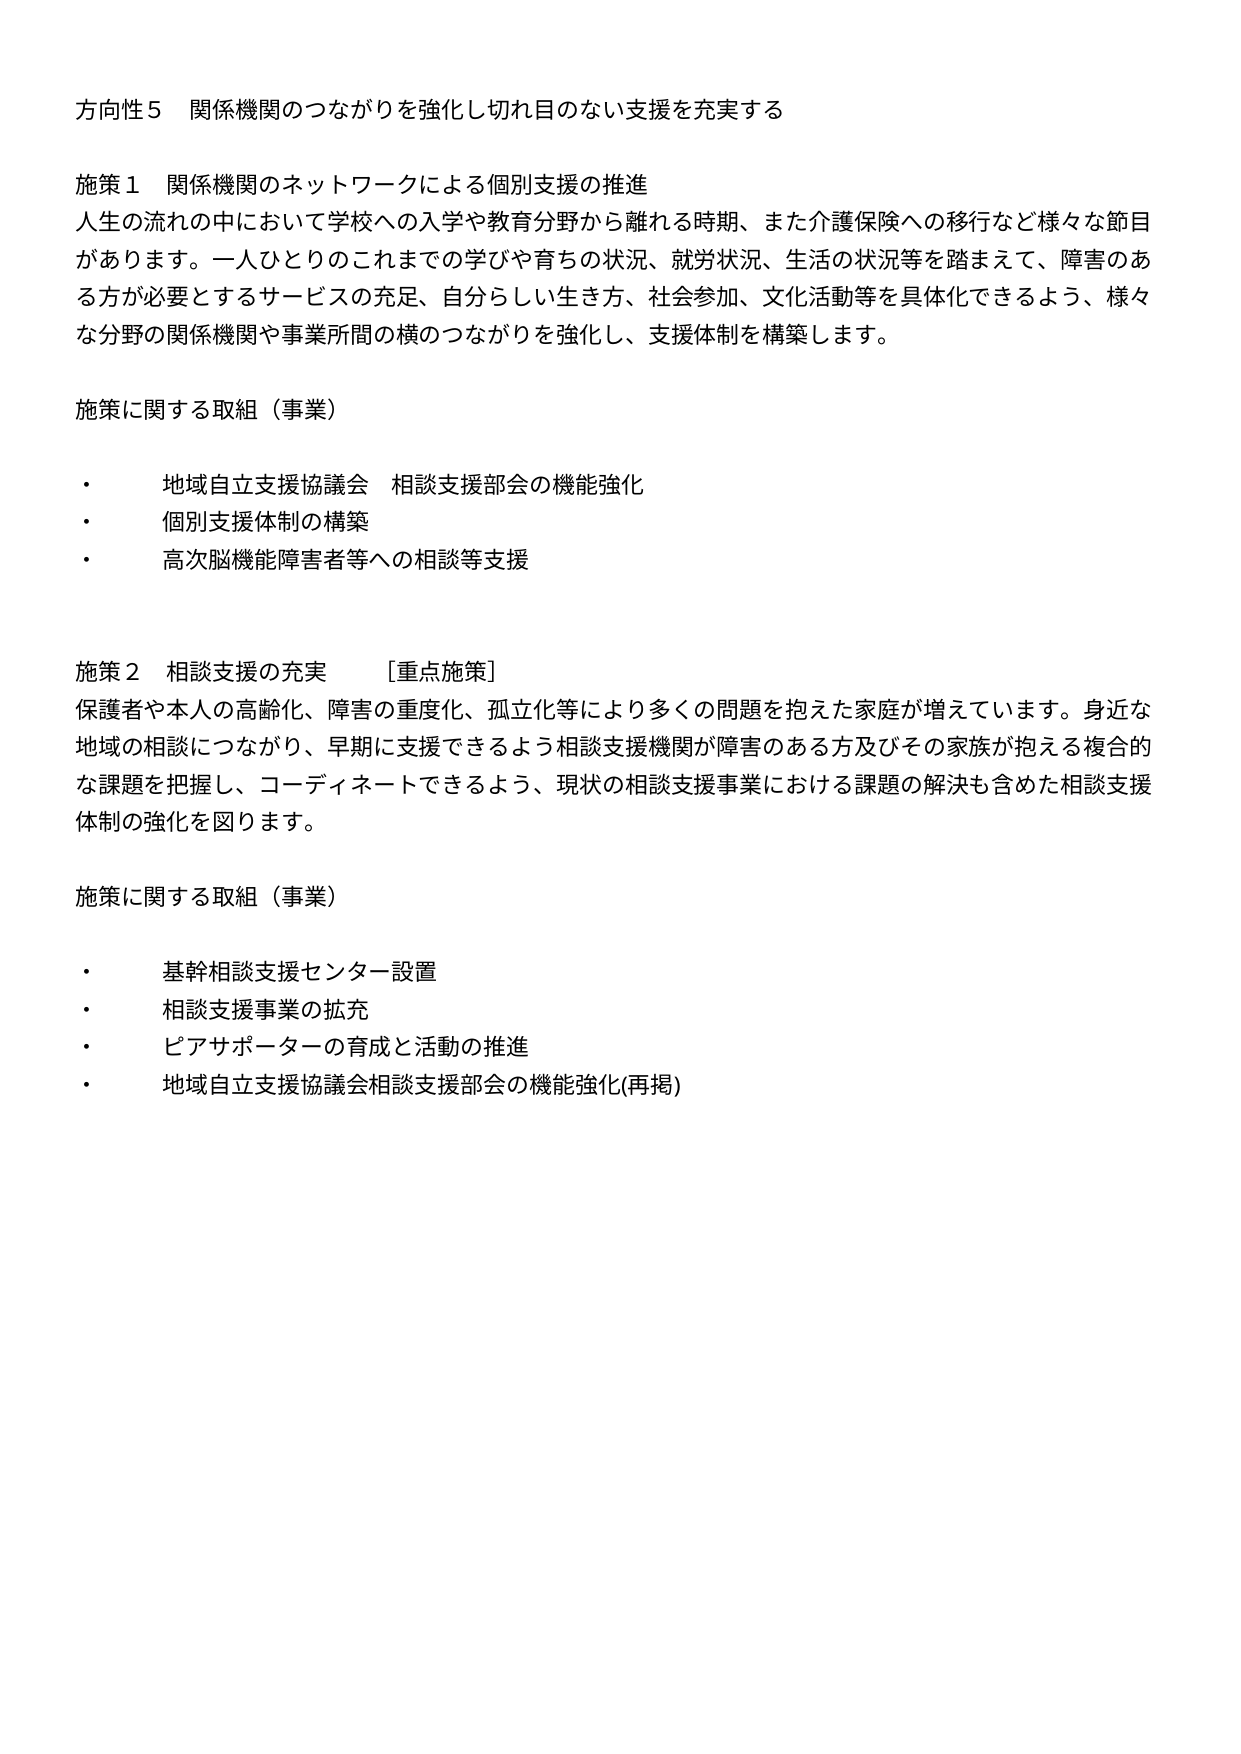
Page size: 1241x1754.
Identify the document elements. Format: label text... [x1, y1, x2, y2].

text ・ 高次脳機能障害者等への相談等支援 [75, 539, 1165, 577]
text ・ 基幹相談支援センター設置 [75, 952, 1165, 989]
text ・ 個別支援体制の構築 [75, 502, 1165, 539]
text ・ 相談支援事業の拡充 [75, 989, 1165, 1027]
text 人生の流れの中において学校への入学や教育分野から離れる時期、また介護保険への移行など様々な節目があります。一人ひとりのこれまでの学びや育ちの状況、就労状況、生活の状況等を踏まえて、障害のある方が必要とするサービスの充足、自分らしい生き方、社会参加、文化活動等を具体化できるよう、様々な分野の関係機関や事業所間の横のつながりを強化し、支援体制を構築します。 [75, 202, 1165, 352]
text 施策に関する取組（事業） [75, 877, 1165, 914]
text 保護者や本人の高齢化、障害の重度化、孤立化等により多くの問題を抱えた家庭が増えています。身近な地域の相談につながり、早期に支援できるよう相談支援機関が障害のある方及びその家族が抱える複合的な課題を把握し、コーディネートできるよう、現状の相談支援事業における課題の解決も含めた相談支援体制の強化を図ります。 [75, 689, 1165, 839]
text 施策２ 相談支援の充実 ［重点施策］ [75, 652, 1165, 689]
text ・ 地域自立支援協議会相談支援部会の機能強化(再掲) [75, 1064, 1165, 1102]
text ・ ピアサポーターの育成と活動の推進 [75, 1027, 1165, 1064]
text 施策に関する取組（事業） [75, 389, 1165, 427]
text ・ 地域自立支援協議会 相談支援部会の機能強化 [75, 464, 1165, 502]
text 施策１ 関係機関のネットワークによる個別支援の推進 [75, 164, 1165, 202]
text 方向性５ 関係機関のつながりを強化し切れ目のない支援を充実する [75, 89, 1165, 127]
